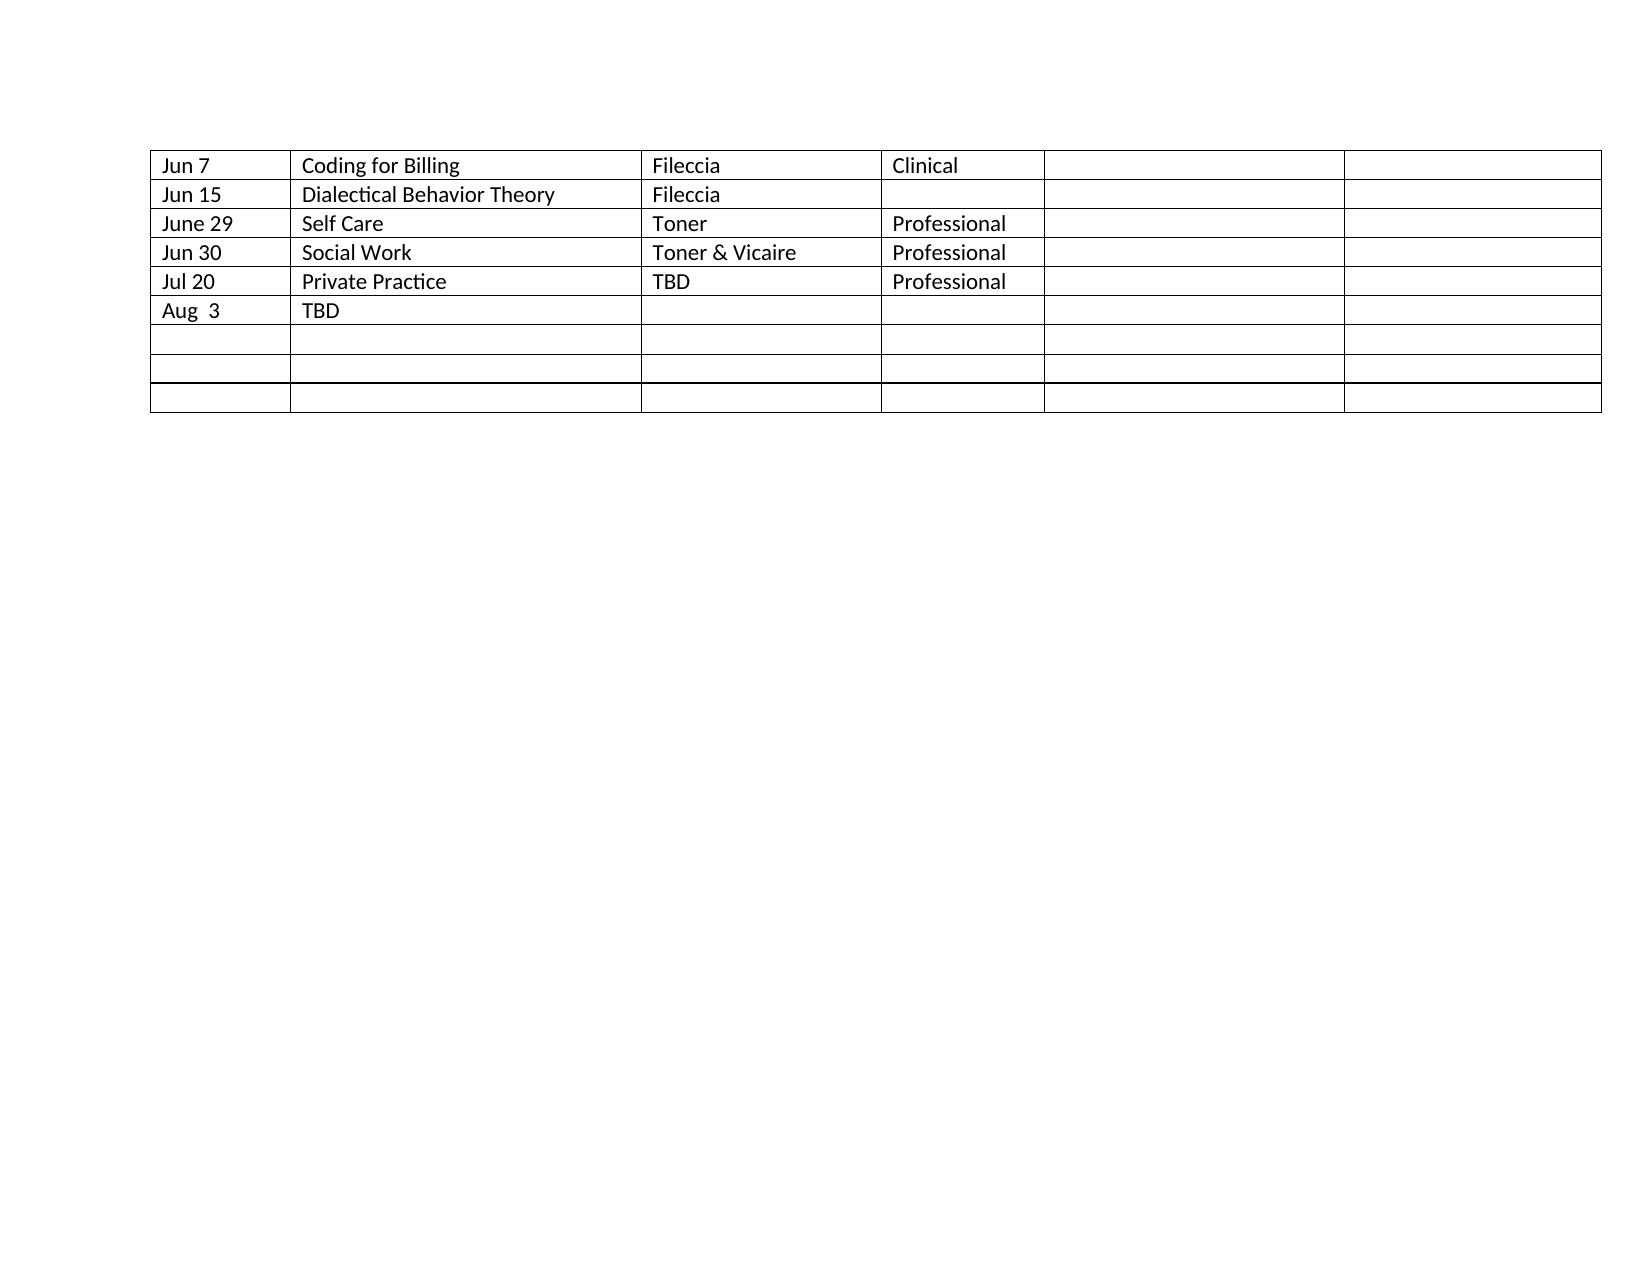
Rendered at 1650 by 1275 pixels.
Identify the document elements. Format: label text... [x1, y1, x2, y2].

table_cell [291, 384, 641, 412]
table_cell [1345, 267, 1601, 295]
table_cell [882, 384, 1044, 412]
table_cell [1045, 296, 1344, 324]
table_cell [1345, 209, 1601, 237]
table_cell Professional [882, 238, 1044, 266]
table_cell [642, 384, 881, 412]
table_cell Jun 30 [151, 238, 290, 266]
table_cell June 29 [151, 209, 290, 237]
table_cell [882, 296, 1044, 324]
table_cell Coding for Billing [291, 151, 641, 179]
table_cell [291, 355, 641, 382]
table_cell Fileccia [642, 180, 881, 208]
table_cell [1345, 296, 1601, 324]
table_cell [1045, 267, 1344, 295]
table_cell Jun 7 [151, 151, 290, 179]
table_cell [642, 325, 881, 353]
table_cell [1345, 180, 1601, 208]
table_cell Jul 20 [151, 267, 290, 295]
table_cell [151, 355, 290, 382]
table_cell Private Practice [291, 267, 641, 295]
table_cell Clinical [882, 151, 1044, 179]
table_cell Toner [642, 209, 881, 237]
table_cell [1045, 180, 1344, 208]
table_cell [1045, 325, 1344, 353]
table_cell [291, 325, 641, 353]
table_cell [1345, 384, 1601, 412]
table_cell TBD [291, 296, 641, 324]
table_cell Dialectical Behavior Theory [291, 180, 641, 208]
table_cell [1045, 384, 1344, 412]
table_cell Professional [882, 267, 1044, 295]
table_cell [1045, 151, 1344, 179]
table_cell [151, 325, 290, 353]
table_cell [1045, 209, 1344, 237]
table_cell [1345, 151, 1601, 179]
table_cell Aug 3 [151, 296, 290, 324]
table_cell [642, 355, 881, 382]
table_cell [1045, 238, 1344, 266]
table_cell Social Work [291, 238, 641, 266]
table_cell [1345, 325, 1601, 353]
table_cell TBD [642, 267, 881, 295]
table_cell [151, 384, 290, 412]
table_cell [1345, 355, 1601, 382]
table_cell [882, 180, 1044, 208]
table_cell Self Care [291, 209, 641, 237]
table_cell Professional [882, 209, 1044, 237]
table_cell Jun 15 [151, 180, 290, 208]
table_cell [882, 325, 1044, 353]
table_cell Toner & Vicaire [642, 238, 881, 266]
table_cell [1045, 355, 1344, 382]
table_cell [882, 355, 1044, 382]
table_cell Fileccia [642, 151, 881, 179]
table_cell [1345, 238, 1601, 266]
table_cell [642, 296, 881, 324]
